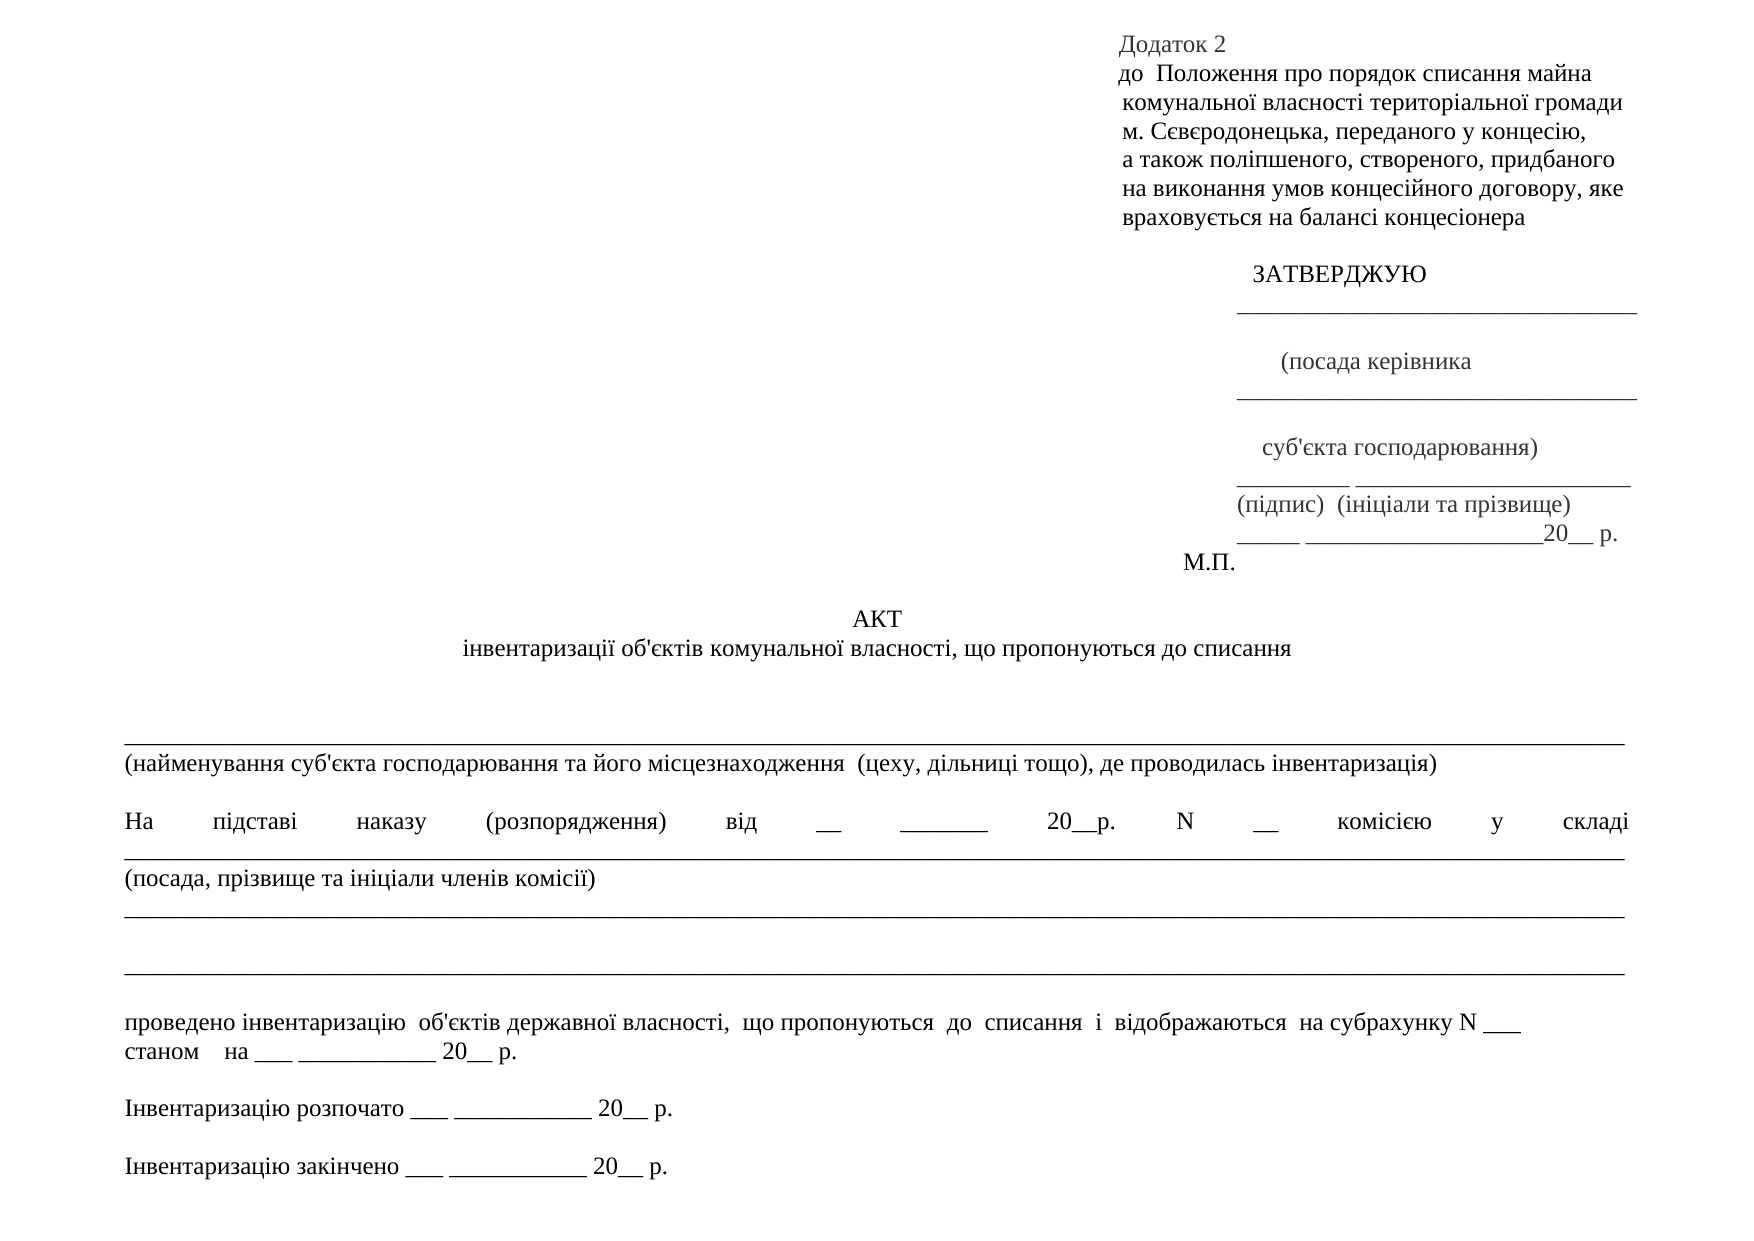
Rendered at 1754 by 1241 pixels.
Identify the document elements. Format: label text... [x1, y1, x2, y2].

text АКТ [118, 604, 1636, 633]
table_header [124, 720, 1630, 1179]
text враховується на балансі концесіонера [118, 202, 1636, 231]
text комунальної власності територіальної громади [118, 87, 1636, 116]
text інвентаризації об'єктів комунальної власності, що пропонуються до списання [118, 633, 1636, 662]
text ЗАТВЕРДЖУЮ [118, 259, 1636, 288]
text до Положення про порядок списання майна [118, 58, 1636, 87]
text Додаток 2 [118, 29, 1636, 58]
text на виконання умов концесійного договору, яке [118, 173, 1636, 202]
text М.П. [118, 547, 1636, 576]
text м. Сєвєродонецька, переданого у концесію, [118, 116, 1636, 144]
table_header ________________________________ (посада керівника ________________________________ суб'єкта господарювання) _________ ______________________ (підпис) (ініціали та прізвище) _____ ___________________20__ р. [1024, 288, 1637, 547]
text а також поліпшеного, створеного, придбаного [118, 144, 1636, 173]
